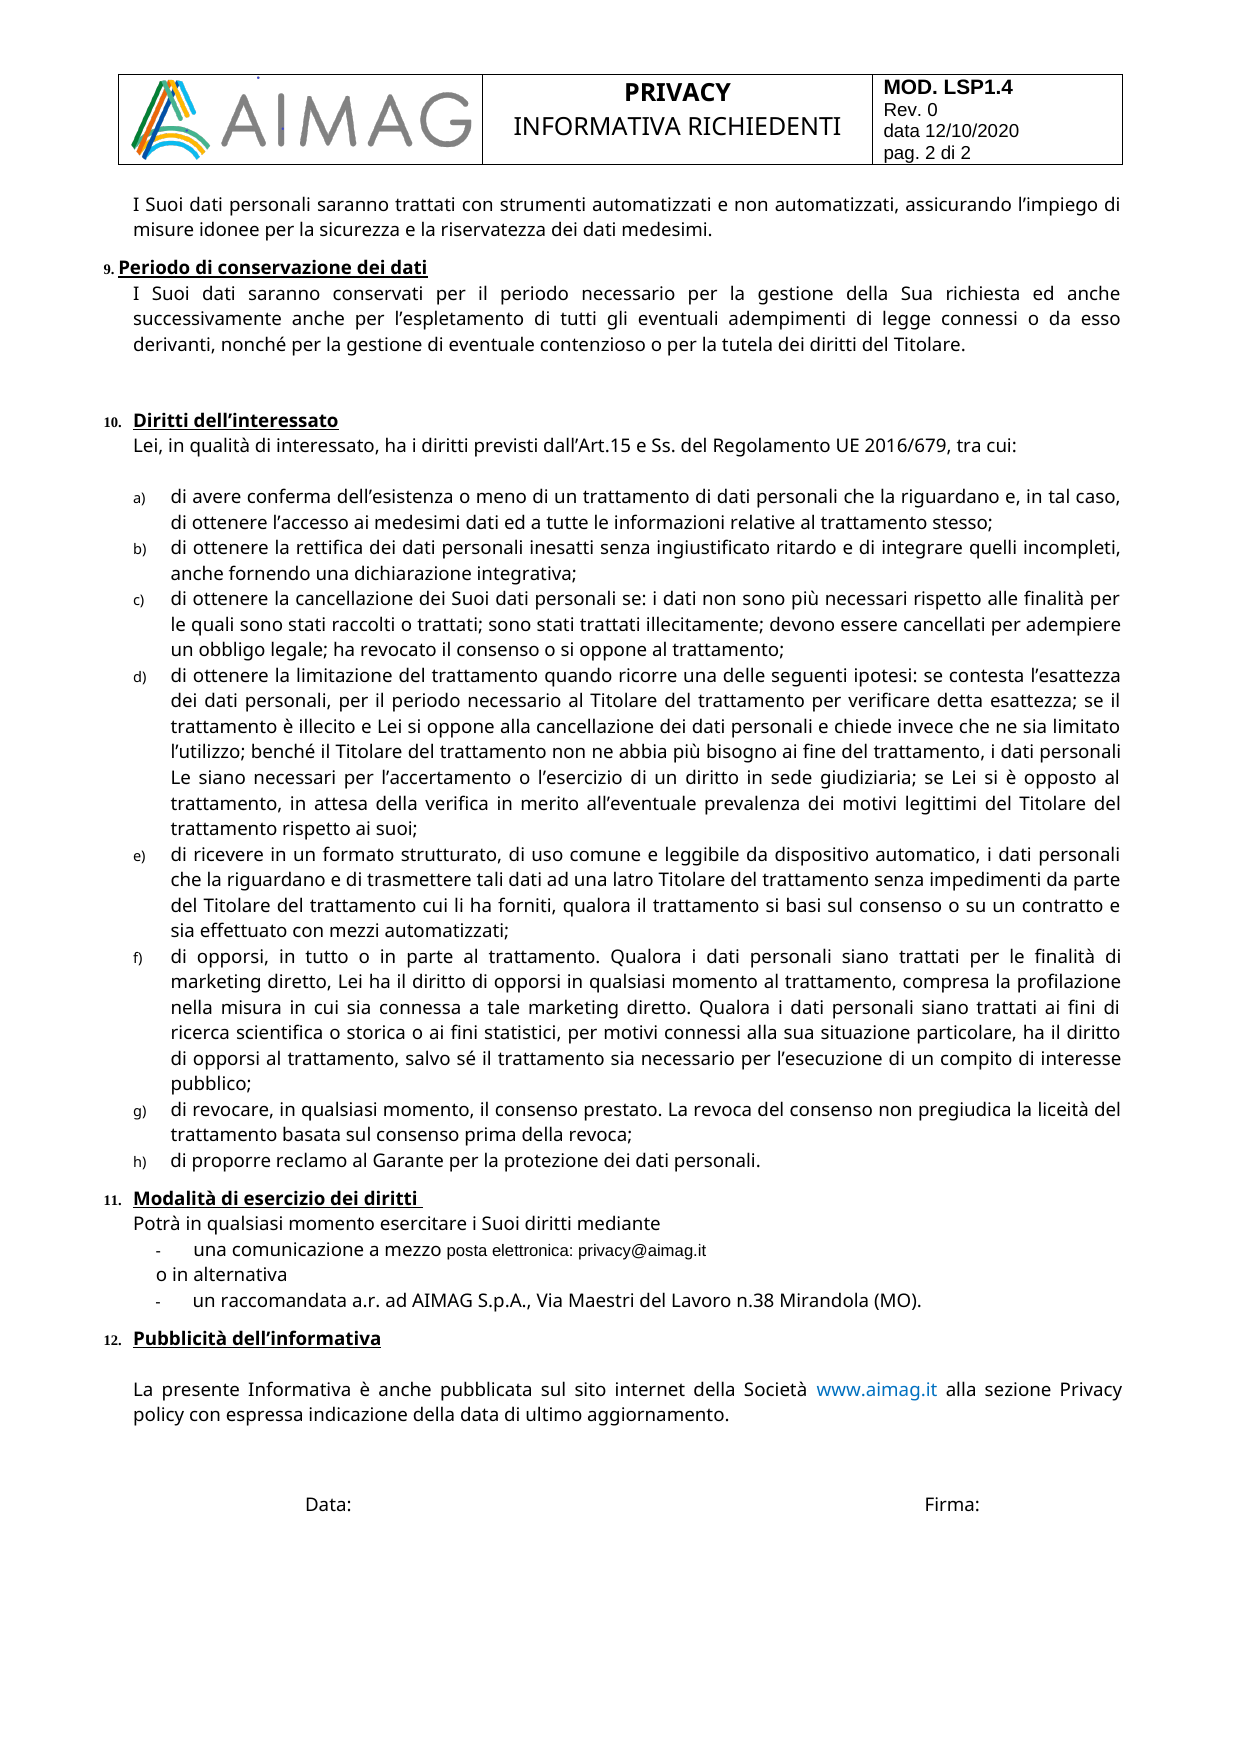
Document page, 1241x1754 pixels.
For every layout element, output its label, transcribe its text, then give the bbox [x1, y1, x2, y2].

list di proporre reclamo al Garante per la protezione dei dati personali. [133, 1147, 1122, 1173]
list di ottenere la cancellazione dei Suoi dati personali se: i dati non sono più necessari rispetto alle finalità per le quali sono stati raccolti o trattati; sono stati trattati illecitamente; devono essere cancellati per adempiere un obbligo legale; ha revocato il consenso o si oppone al trattamento; [133, 586, 1122, 662]
list Lei, in qualità di interessato, ha i diritti previsti dall’Art.15 e Ss. del Regolamento UE 2016/679, tra cui: [118, 432, 1122, 458]
list di ricevere in un formato strutturato, di uso comune e leggibile da dispositivo automatico, i dati personali che la riguardano e di trasmettere tali dati ad una latro Titolare del trattamento senza impedimenti da parte del Titolare del trattamento cui li ha forniti, qualora il trattamento si basi sul consenso o su un contratto e sia effettuato con mezzi automatizzati; [133, 841, 1122, 943]
list Potrà in qualsiasi momento esercitare i Suoi diritti mediante [118, 1211, 1122, 1236]
text o in alternativa [156, 1262, 1122, 1287]
list Pubblicità dell’informativa [103, 1325, 1122, 1351]
picture [130, 76, 472, 162]
list di ottenere la limitazione del trattamento quando ricorre una delle seguenti ipotesi: se contesta l’esattezza dei dati personali, per il periodo necessario al Titolare del trattamento per verificare detta esattezza; se il trattamento è illecito e Lei si oppone alla cancellazione dei dati personali e chiede invece che ne sia limitato l’utilizzo; benché il Titolare del trattamento non ne abbia più bisogno ai fine del trattamento, i dati personali Le siano necessari per l’accertamento o l’esercizio di un diritto in sede giudiziaria; se Lei si è opposto al trattamento, in attesa della verifica in merito all’eventuale prevalenza dei motivi legittimi del Titolare del trattamento rispetto ai suoi; [133, 662, 1122, 841]
list I Suoi dati saranno conservati per il periodo necessario per la gestione della Sua richiesta ed anche successivamente anche per l’espletamento di tutti gli eventuali adempimenti di legge connessi o da esso derivanti, nonché per la gestione di eventuale contenzioso o per la tutela dei diritti del Titolare. [133, 280, 1122, 356]
list un raccomandata a.r. ad AIMAG S.p.A., Via Maestri del Lavoro n.38 Mirandola (MO). [155, 1287, 1122, 1313]
list di ottenere la rettifica dei dati personali inesatti senza ingiustificato ritardo e di integrare quelli incompleti, anche fornendo una dichiarazione integrativa; [133, 534, 1122, 586]
text Data: Firma: [162, 1491, 1122, 1516]
list di opporsi, in tutto o in parte al trattamento. Qualora i dati personali siano trattati per le finalità di marketing diretto, Lei ha il diritto di opporsi in qualsiasi momento al trattamento, compresa la profilazione nella misura in cui sia connessa a tale marketing diretto. Qualora i dati personali siano trattati ai fini di ricerca scientifica o storica o ai fini statistici, per motivi connessi alla sua situazione particolare, ha il diritto di opporsi al trattamento, salvo sé il trattamento sia necessario per l’esecuzione di un compito di interesse pubblico; [133, 943, 1122, 1096]
list di avere conferma dell’esistenza o meno di un trattamento di dati personali che la riguardano e, in tal caso, di ottenere l’accesso ai medesimi dati ed a tutte le informazioni relative al trattamento stesso; [133, 483, 1122, 534]
list I Suoi dati personali saranno trattati con strumenti automatizzati e non automatizzati, assicurando l’impiego di misure idonee per la sicurezza e la riservatezza dei dati medesimi. [133, 191, 1122, 242]
list una comunicazione a mezzo posta elettronica: privacy@aimag.it [156, 1236, 1122, 1262]
list Modalità di esercizio dei diritti [103, 1185, 1122, 1211]
list di revocare, in qualsiasi momento, il consenso prestato. La revoca del consenso non pregiudica la liceità del trattamento basata sul consenso prima della revoca; [133, 1096, 1122, 1147]
list Diritti dell’interessato [103, 407, 1122, 432]
list Periodo di conservazione dei dati [103, 254, 1122, 280]
text La presente Informativa è anche pubblicata sul sito internet della Società www.aimag.it alla sezione Privacy policy con espressa indicazione della data di ultimo aggiornamento. [133, 1376, 1122, 1427]
